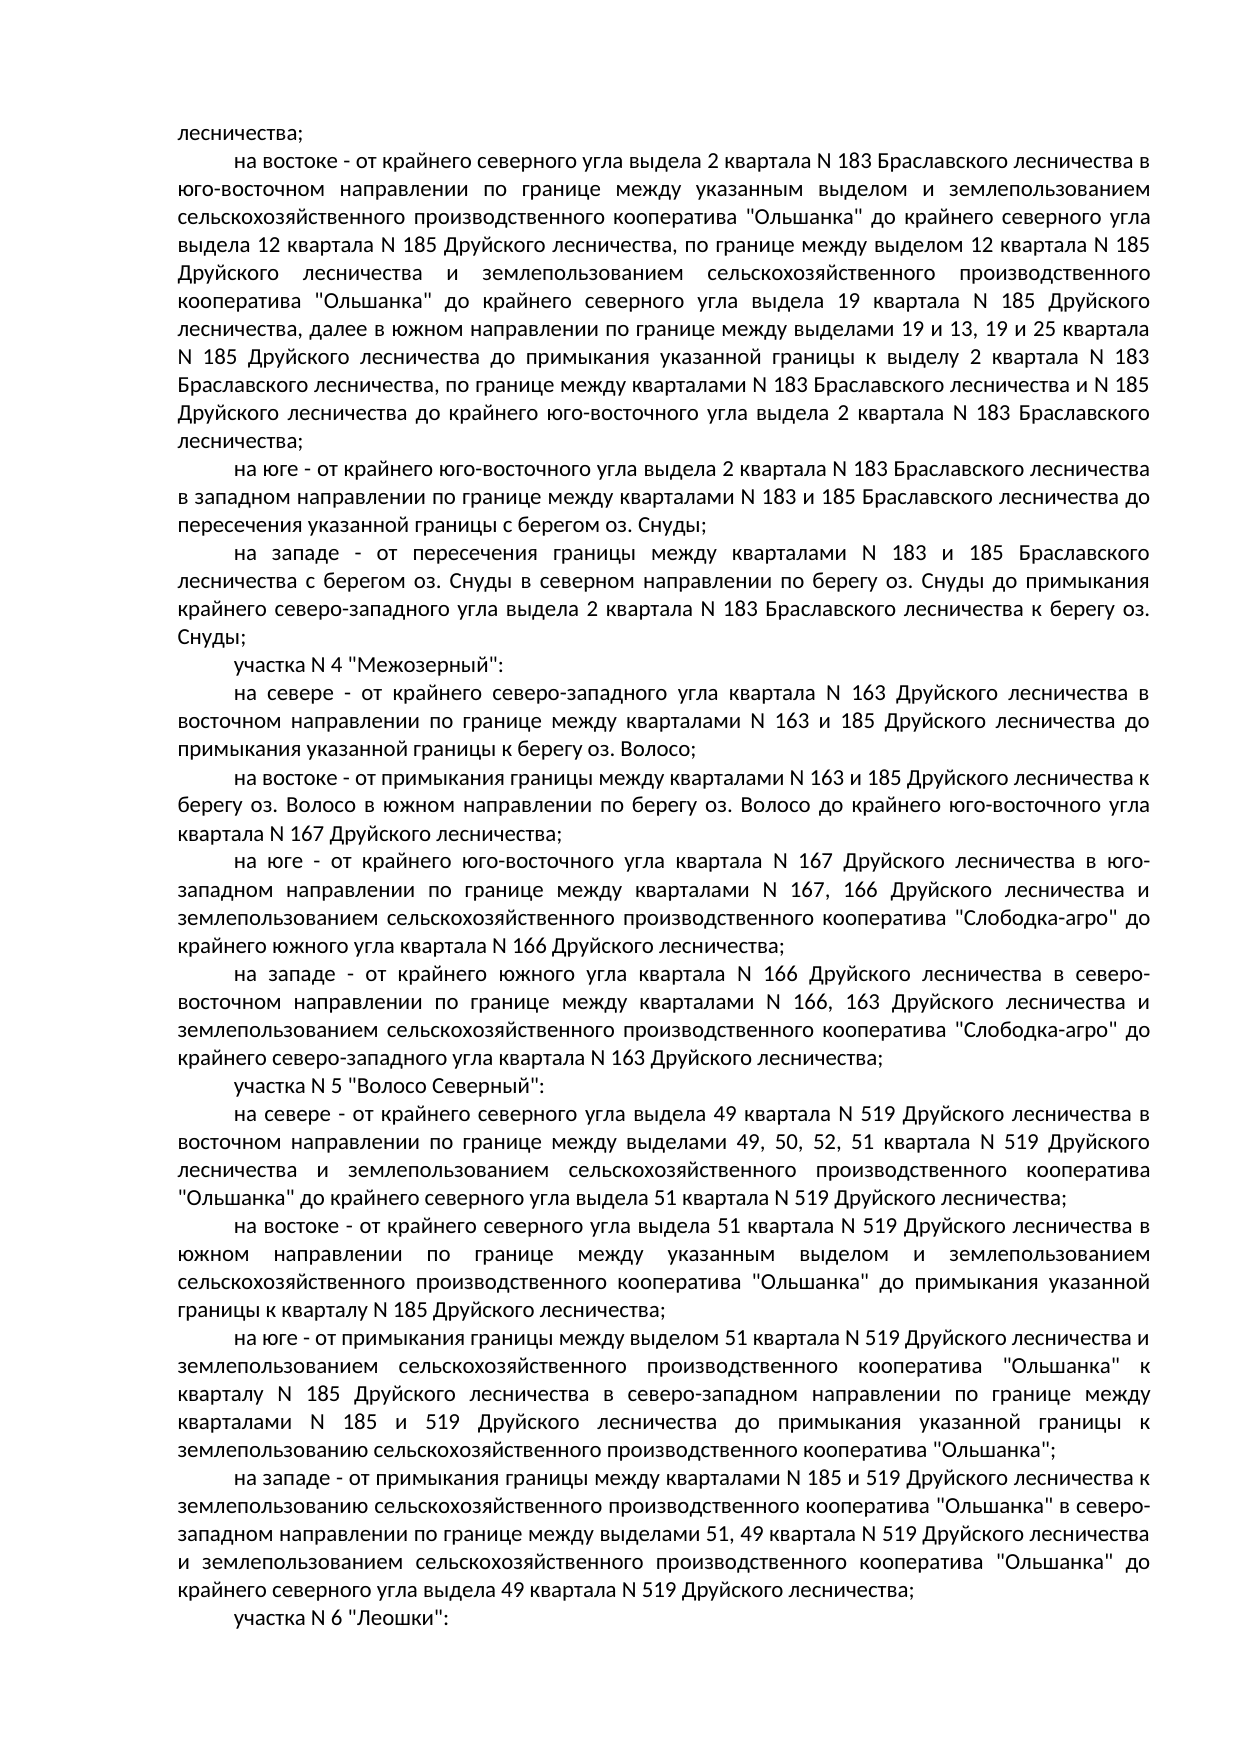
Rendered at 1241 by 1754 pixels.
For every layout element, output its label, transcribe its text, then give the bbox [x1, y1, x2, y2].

text на востоке - от крайнего северного угла выдела 51 квартала N 519 Друйского лесничества в южном направлении по границе между указанным выделом и землепользованием сельскохозяйственного производственного кооператива "Ольшанка" до примыкания указанной границы к кварталу N 185 Друйского лесничества; [177, 1211, 1152, 1323]
text на севере - от крайнего северо-западного угла квартала N 163 Друйского лесничества в восточном направлении по границе между кварталами N 163 и 185 Друйского лесничества до примыкания указанной границы к берегу оз. Волосо; [177, 678, 1152, 763]
text на востоке - от примыкания границы между кварталами N 163 и 185 Друйского лесничества к берегу оз. Волосо в южном направлении по берегу оз. Волосо до крайнего юго-восточного угла квартала N 167 Друйского лесничества; [177, 763, 1152, 847]
text участка N 5 "Волосо Северный": [177, 1071, 1152, 1099]
text на западе - от пересечения границы между кварталами N 183 и 185 Браславского лесничества с берегом оз. Снуды в северном направлении по берегу оз. Снуды до примыкания крайнего северо-западного угла выдела 2 квартала N 183 Браславского лесничества к берегу оз. Снуды; [177, 538, 1152, 651]
text на юге - от крайнего юго-восточного угла квартала N 167 Друйского лесничества в юго-западном направлении по границе между кварталами N 167, 166 Друйского лесничества и землепользованием сельскохозяйственного производственного кооператива "Слободка-агро" до крайнего южного угла квартала N 166 Друйского лесничества; [177, 847, 1152, 959]
text на севере - от крайнего северного угла выдела 49 квартала N 519 Друйского лесничества в восточном направлении по границе между выделами 49, 50, 52, 51 квартала N 519 Друйского лесничества и землепользованием сельскохозяйственного производственного кооператива "Ольшанка" до крайнего северного угла выдела 51 квартала N 519 Друйского лесничества; [177, 1099, 1152, 1211]
text на юге - от крайнего юго-восточного угла выдела 2 квартала N 183 Браславского лесничества в западном направлении по границе между кварталами N 183 и 185 Браславского лесничества до пересечения указанной границы с берегом оз. Снуды; [177, 454, 1152, 538]
text на западе - от примыкания границы между кварталами N 185 и 519 Друйского лесничества к землепользованию сельскохозяйственного производственного кооператива "Ольшанка" в северо-западном направлении по границе между выделами 51, 49 квартала N 519 Друйского лесничества и землепользованием сельскохозяйственного производственного кооператива "Ольшанка" до крайнего северного угла выдела 49 квартала N 519 Друйского лесничества; [177, 1463, 1152, 1603]
text на востоке - от крайнего северного угла выдела 2 квартала N 183 Браславского лесничества в юго-восточном направлении по границе между указанным выделом и землепользованием сельскохозяйственного производственного кооператива "Ольшанка" до крайнего северного угла выдела 12 квартала N 185 Друйского лесничества, по границе между выделом 12 квартала N 185 Друйского лесничества и землепользованием сельскохозяйственного производственного кооператива "Ольшанка" до крайнего северного угла выдела 19 квартала N 185 Друйского лесничества, далее в южном направлении по границе между выделами 19 и 13, 19 и 25 квартала N 185 Друйского лесничества до примыкания указанной границы к выделу 2 квартала N 183 Браславского лесничества, по границе между кварталами N 183 Браславского лесничества и N 185 Друйского лесничества до крайнего юго-восточного угла выдела 2 квартала N 183 Браславского лесничества; [177, 146, 1152, 454]
text участка N 4 "Межозерный": [177, 651, 1152, 678]
text на западе - от крайнего южного угла квартала N 166 Друйского лесничества в северо-восточном направлении по границе между кварталами N 166, 163 Друйского лесничества и землепользованием сельскохозяйственного производственного кооператива "Слободка-агро" до крайнего северо-западного угла квартала N 163 Друйского лесничества; [177, 959, 1152, 1071]
text на юге - от примыкания границы между выделом 51 квартала N 519 Друйского лесничества и землепользованием сельскохозяйственного производственного кооператива "Ольшанка" к кварталу N 185 Друйского лесничества в северо-западном направлении по границе между кварталами N 185 и 519 Друйского лесничества до примыкания указанной границы к землепользованию сельскохозяйственного производственного кооператива "Ольшанка"; [177, 1323, 1152, 1463]
text участка N 6 "Леошки": [177, 1603, 1152, 1631]
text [177, 118, 1152, 146]
